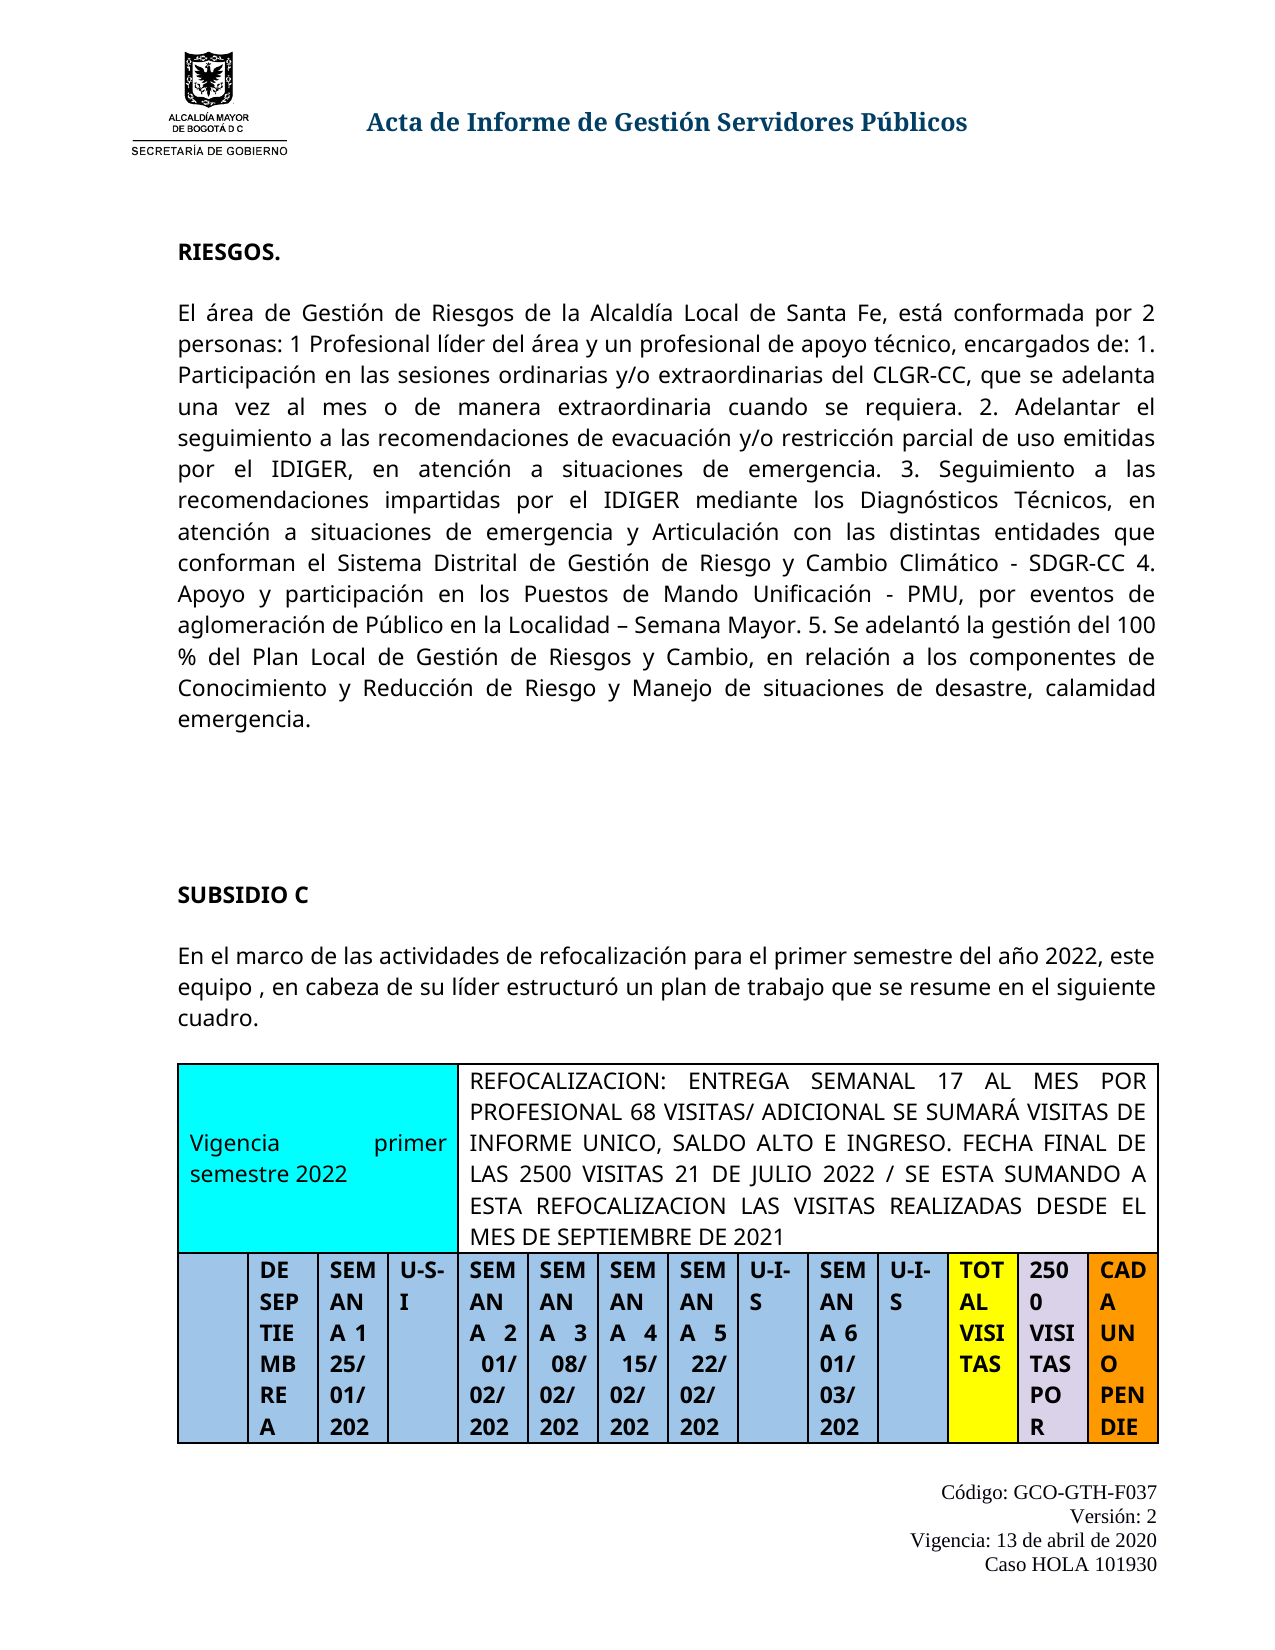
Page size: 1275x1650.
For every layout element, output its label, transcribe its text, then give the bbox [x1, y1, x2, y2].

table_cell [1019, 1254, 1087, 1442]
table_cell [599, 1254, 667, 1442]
text El área de Gestión de Riesgos de la Alcaldía Local de Santa Fe, está conformada por 2 personas: 1 Profesional líder del área y un profesional de apoyo técnico, encargados de: 1. Participación en las sesiones ordinarias y/o extraordinarias del CLGR-CC, que se adelanta una vez al mes o de manera extraordinaria cuando se requiera. 2. Adelantar el seguimiento a las recomendaciones de evacuación y/o restricción parcial de uso emitidas por el IDIGER, en atención a situaciones de emergencia. 3. Seguimiento a las recomendaciones impartidas por el IDIGER mediante los Diagnósticos Técnicos, en atención a situaciones de emergencia y Articulación con las distintas entidades que conforman el Sistema Distrital de Gestión de Riesgo y Cambio Climático - SDGR-CC 4. Apoyo y participación en los Puestos de Mando Unificación - PMU, por eventos de aglomeración de Público en la Localidad – Semana Mayor. 5. Se adelantó la gestión del 100 % del Plan Local de Gestión de Riesgos y Cambio, en relación a los componentes de Conocimiento y Reducción de Riesgo y Manejo de situaciones de desastre, calamidad emergencia. [177, 297, 1157, 734]
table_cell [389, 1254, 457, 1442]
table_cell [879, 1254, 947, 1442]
text SUBSIDIO C [177, 879, 1157, 910]
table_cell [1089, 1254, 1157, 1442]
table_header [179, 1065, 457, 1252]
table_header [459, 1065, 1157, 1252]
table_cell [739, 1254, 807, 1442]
text RIESGOS. [177, 236, 1157, 267]
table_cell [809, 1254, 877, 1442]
picture [103, 48, 314, 171]
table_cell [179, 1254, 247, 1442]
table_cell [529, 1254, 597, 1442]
text En el marco de las actividades de refocalización para el primer semestre del año 2022, este equipo , en cabeza de su líder estructuró un plan de trabajo que se resume en el siguiente cuadro. [177, 939, 1157, 1033]
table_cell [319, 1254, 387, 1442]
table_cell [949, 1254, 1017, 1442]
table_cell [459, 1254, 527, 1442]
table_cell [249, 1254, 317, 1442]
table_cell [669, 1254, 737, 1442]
